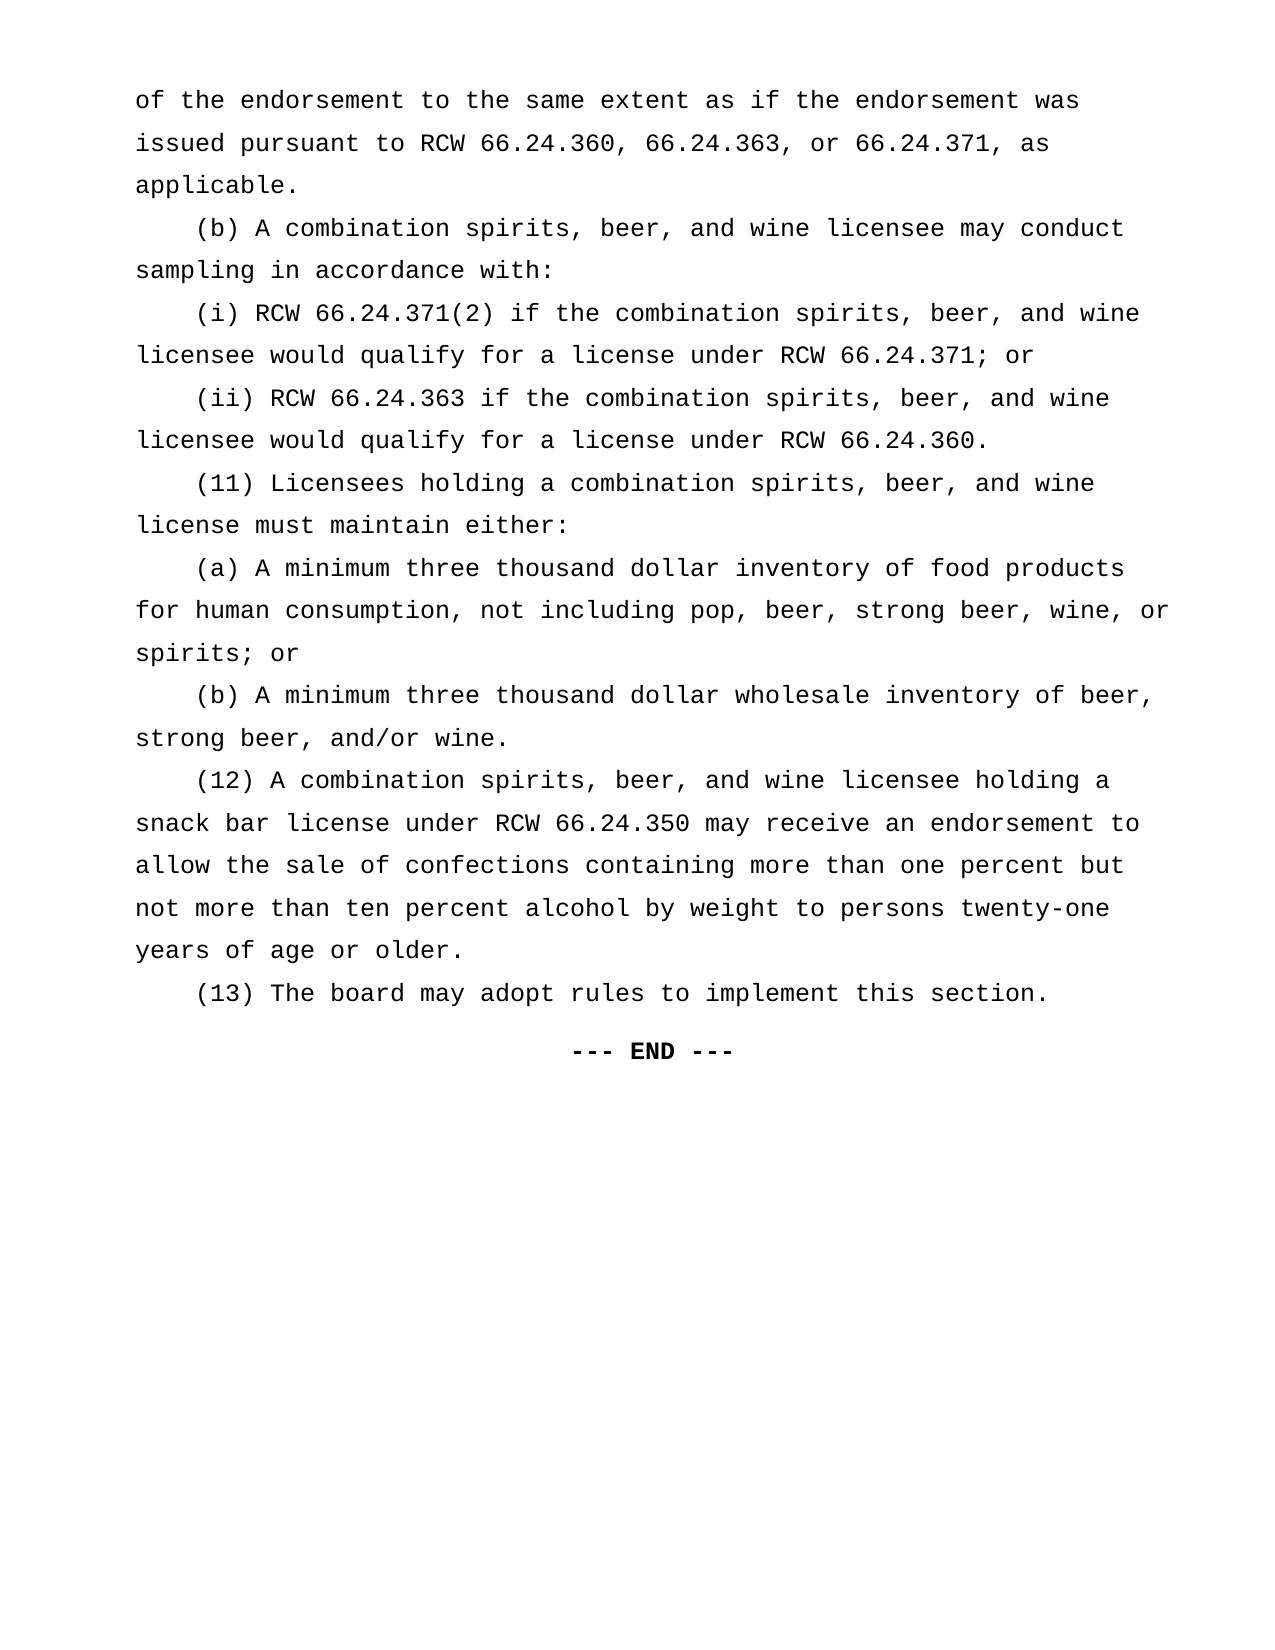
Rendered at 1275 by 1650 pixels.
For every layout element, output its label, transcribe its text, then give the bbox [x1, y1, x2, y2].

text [135, 75, 1170, 202]
text (a) A minimum three thousand dollar inventory of food products for human consumption, not including pop, beer, strong beer, wine, or spirits; or [135, 542, 1170, 670]
text --- END --- [135, 1038, 1170, 1067]
text (13) The board may adopt rules to implement this section. [135, 967, 1170, 1010]
text (b) A combination spirits, beer, and wine licensee may conduct sampling in accordance with: [135, 202, 1170, 287]
text (ii) RCW 66.24.363 if the combination spirits, beer, and wine licensee would qualify for a license under RCW 66.24.360. [135, 372, 1170, 457]
text (i) RCW 66.24.371(2) if the combination spirits, beer, and wine licensee would qualify for a license under RCW 66.24.371; or [135, 287, 1170, 372]
text (11) Licensees holding a combination spirits, beer, and wine license must maintain either: [135, 457, 1170, 542]
text (12) A combination spirits, beer, and wine licensee holding a snack bar license under RCW 66.24.350 may receive an endorsement to allow the sale of confections containing more than one percent but not more than ten percent alcohol by weight to persons twenty-one years of age or older. [135, 755, 1170, 967]
text (b) A minimum three thousand dollar wholesale inventory of beer, strong beer, and/or wine. [135, 670, 1170, 755]
